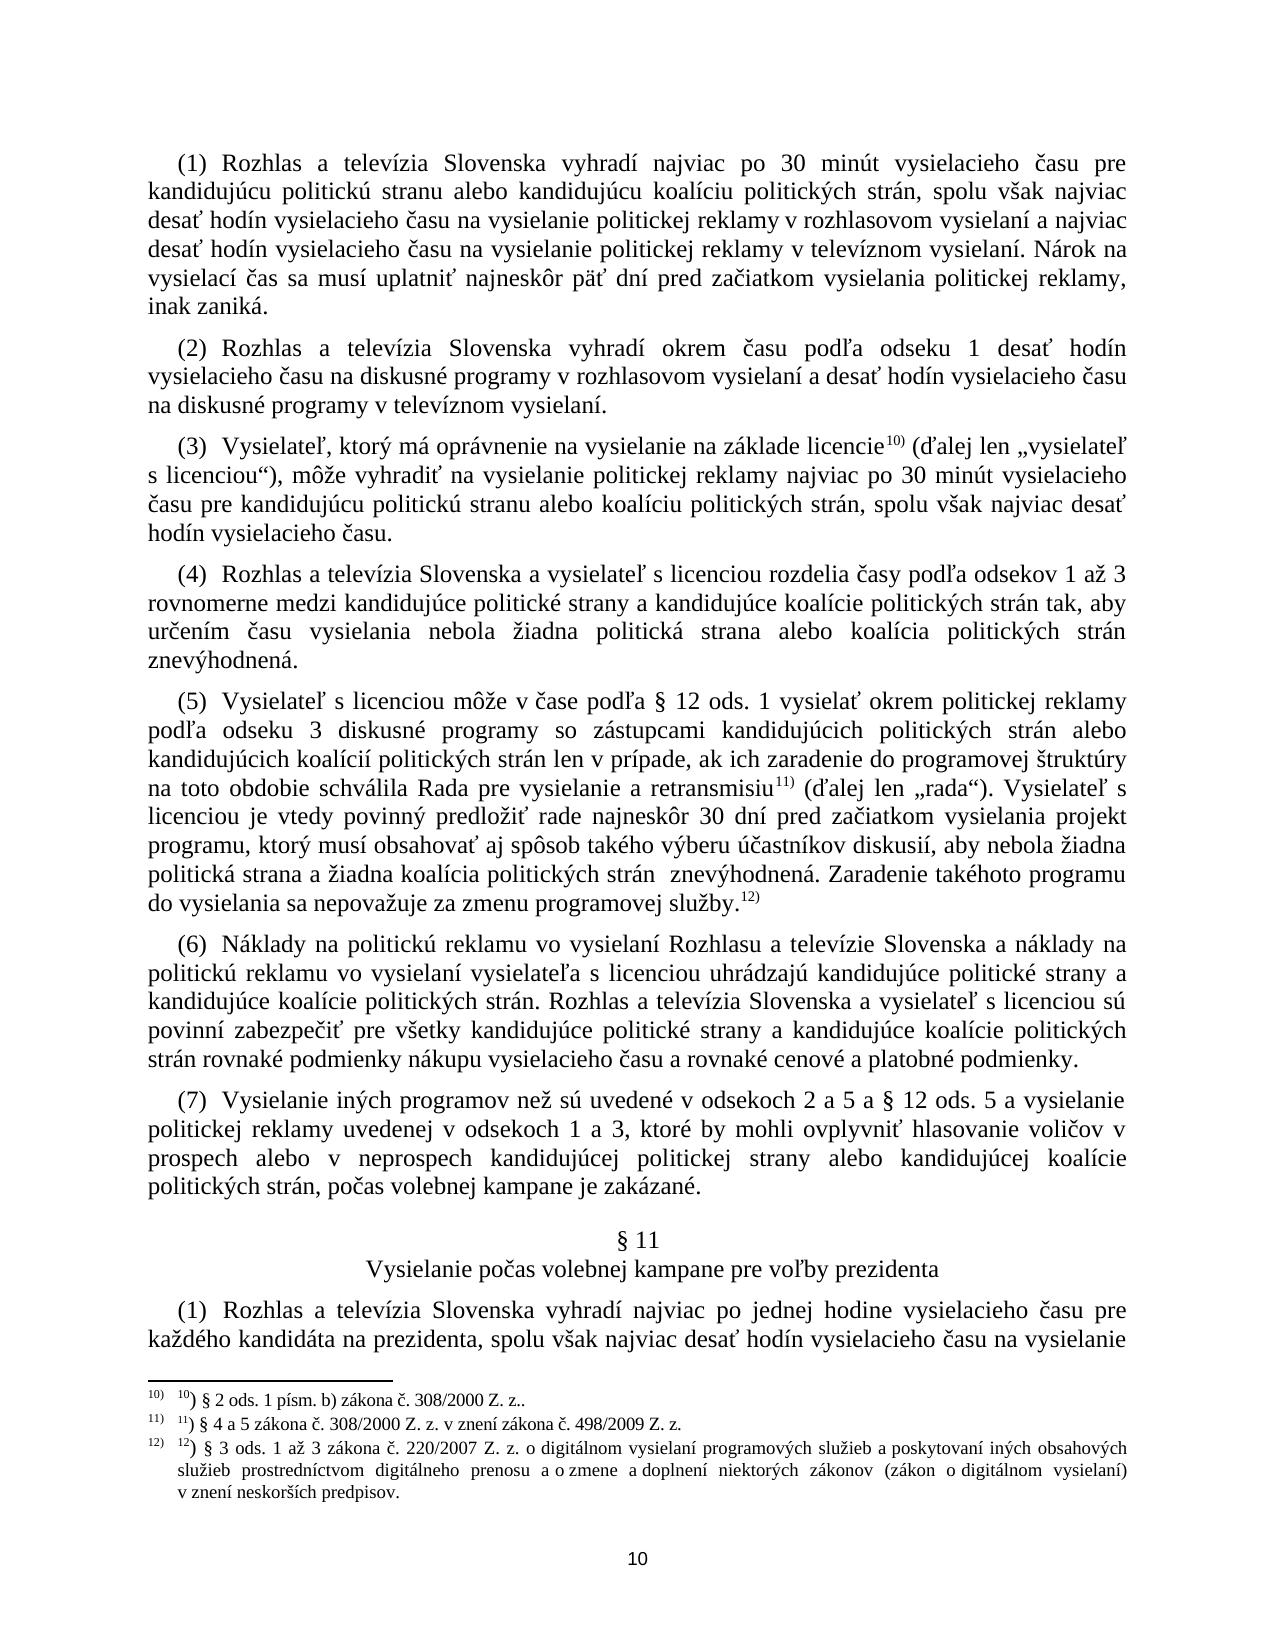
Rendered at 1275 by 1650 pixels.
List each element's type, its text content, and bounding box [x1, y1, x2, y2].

text (3) Vysielateľ, ktorý má oprávnenie na vysielanie na základe licencie10) (ďalej len „vysielateľ s licenciou“), môže vyhradiť na vysielanie politickej reklamy najviac po 30 minút vysielacieho času pre kandidujúcu politickú stranu alebo koalíciu politických strán, spolu však najviac desať hodín vysielacieho času. [148, 431, 1127, 546]
text (4) Rozhlas a televízia Slovenska a vysielateľ s licenciou rozdelia časy podľa odsekov 1 až 3 rovnomerne medzi kandidujúce politické strany a kandidujúce koalície politických strán tak, aby určením času vysielania nebola žiadna politická strana alebo koalícia politických strán znevýhodnená. [148, 559, 1127, 674]
text (2) Rozhlas a televízia Slovenska vyhradí okrem času podľa odseku 1 desať hodín vysielacieho času na diskusné programy v rozhlasovom vysielaní a desať hodín vysielacieho času na diskusné programy v televíznom vysielaní. [148, 333, 1127, 419]
text (1) Rozhlas a televízia Slovenska vyhradí najviac po 30 minút vysielacieho času pre kandidujúcu politickú stranu alebo kandidujúcu koalíciu politických strán, spolu však najviac desať hodín vysielacieho času na vysielanie politickej reklamy v rozhlasovom vysielaní a najviac desať hodín vysielacieho času na vysielanie politickej reklamy v televíznom vysielaní. Nárok na vysielací čas sa musí uplatniť najneskôr päť dní pred začiatkom vysielania politickej reklamy, inak zaniká. [148, 148, 1127, 320]
text Vysielanie počas volebnej kampane pre voľby prezidenta [148, 1254, 1127, 1283]
text (5) Vysielateľ s licenciou môže v čase podľa § 12 ods. 1 vysielať okrem politickej reklamy podľa odseku 3 diskusné programy so zástupcami kandidujúcich politických strán alebo kandidujúcich koalícií politických strán len v prípade, ak ich zaradenie do programovej štruktúry na toto obdobie schválila Rada pre vysielanie a retransmisiu11) (ďalej len „rada“). Vysielateľ s licenciou je vtedy povinný predložiť rade najneskôr 30 dní pred začiatkom vysielania projekt programu, ktorý musí obsahovať aj spôsob takého výberu účastníkov diskusií, aby nebola žiadna politická strana a žiadna koalícia politických strán znevýhodnená. Zaradenie takéhoto programu do vysielania sa nepovažuje za zmenu programovej služby.12) [148, 686, 1127, 916]
text (7) Vysielanie iných programov než sú uvedené v odsekoch § 12 ods. vysielanie politickej reklamy uvedenej v odsekoch 3, ktoré by mohli ovplyvniť hlasovanie voličov v prospech alebo v neprospech kandidujúcej politickej strany alebo kandidujúcej koalície politických strán, počas volebnej kampane je zakázané. [148, 1085, 1127, 1200]
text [148, 1295, 1127, 1353]
text (6) Náklady na politickú reklamu vo vysielaní Rozhlasu a televízie Slovenska a náklady na politickú reklamu vo vysielaní vysielateľa s licenciou uhrádzajú kandidujúce politické strany a kandidujúce koalície politických strán. Rozhlas a televízia Slovenska a vysielateľ s licenciou sú povinní zabezpečiť pre všetky kandidujúce politické strany a kandidujúce koalície politických strán rovnaké podmienky nákupu vysielacieho času a rovnaké cenové a platobné podmienky. [148, 929, 1127, 1073]
